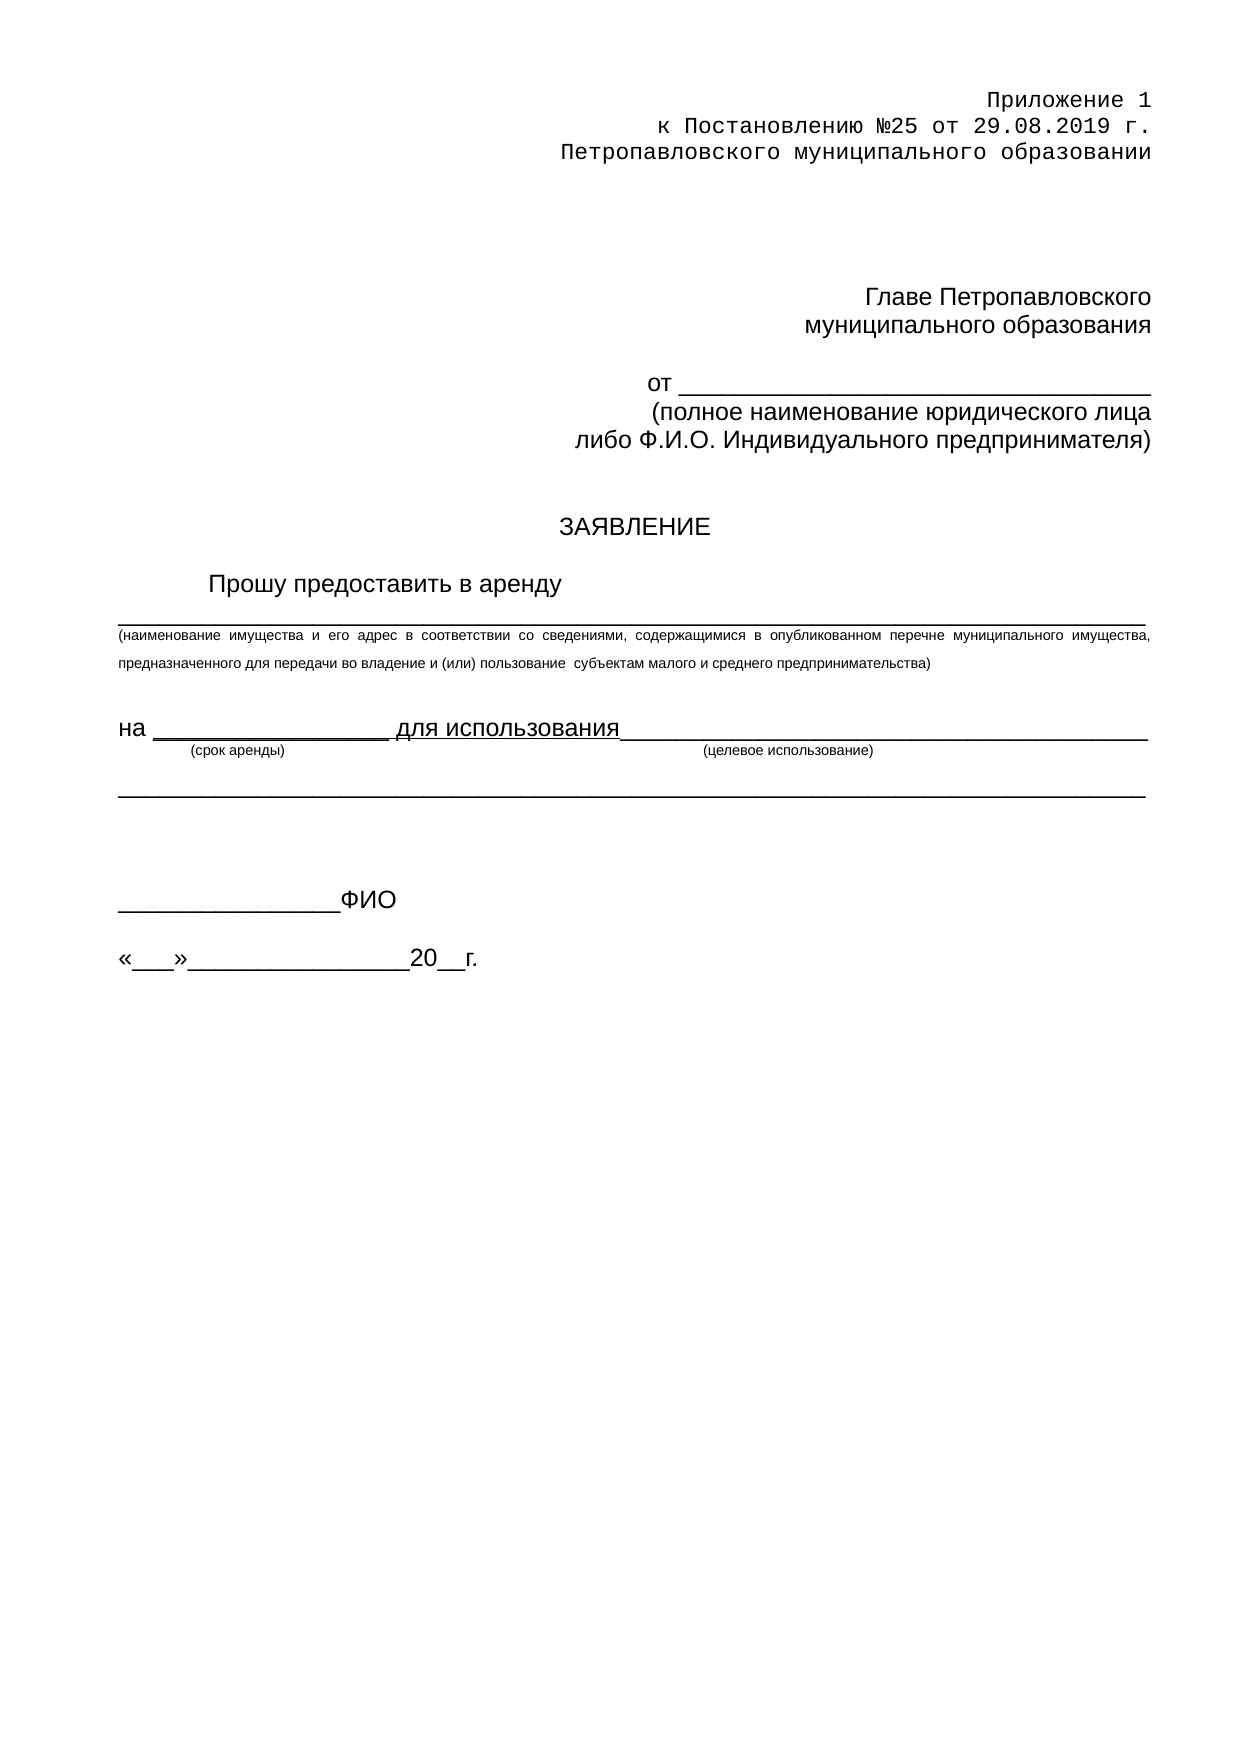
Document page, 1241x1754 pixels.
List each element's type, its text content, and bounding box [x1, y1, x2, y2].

text (полное наименование юридического лица [118, 396, 1152, 425]
text Прошу предоставить в аренду __________________________________________________________________________ [118, 569, 1152, 626]
text муниципального образования [118, 310, 1152, 339]
text (срок аренды) (целевое использование) [118, 741, 1152, 770]
text Петропавловского муниципального образовании [118, 141, 1152, 166]
text __________________________________________________________________________ [118, 770, 1152, 799]
text «___»________________20__г. [118, 943, 1152, 971]
text к Постановлению №25 от 29.08.2019 г. [118, 114, 1152, 141]
text ________________ФИО [118, 885, 1152, 914]
text (наименование имущества и его адрес в соответствии со сведениями, содержащимися в опубликованном перечне муниципального имущества, предназначенного для передачи во владение и (или) пользование субъектам малого и среднего предпринимательства) [118, 626, 1152, 684]
text либо Ф.И.О. Индивидуального предпринимателя) [118, 425, 1152, 454]
text на _________________ для использования______________________________________ [118, 713, 1152, 741]
text ЗАЯВЛЕНИЕ [118, 511, 1152, 540]
text Главе Петропавловского [118, 281, 1152, 310]
text от __________________________________ [118, 368, 1152, 396]
text Приложение 1 [118, 89, 1152, 114]
